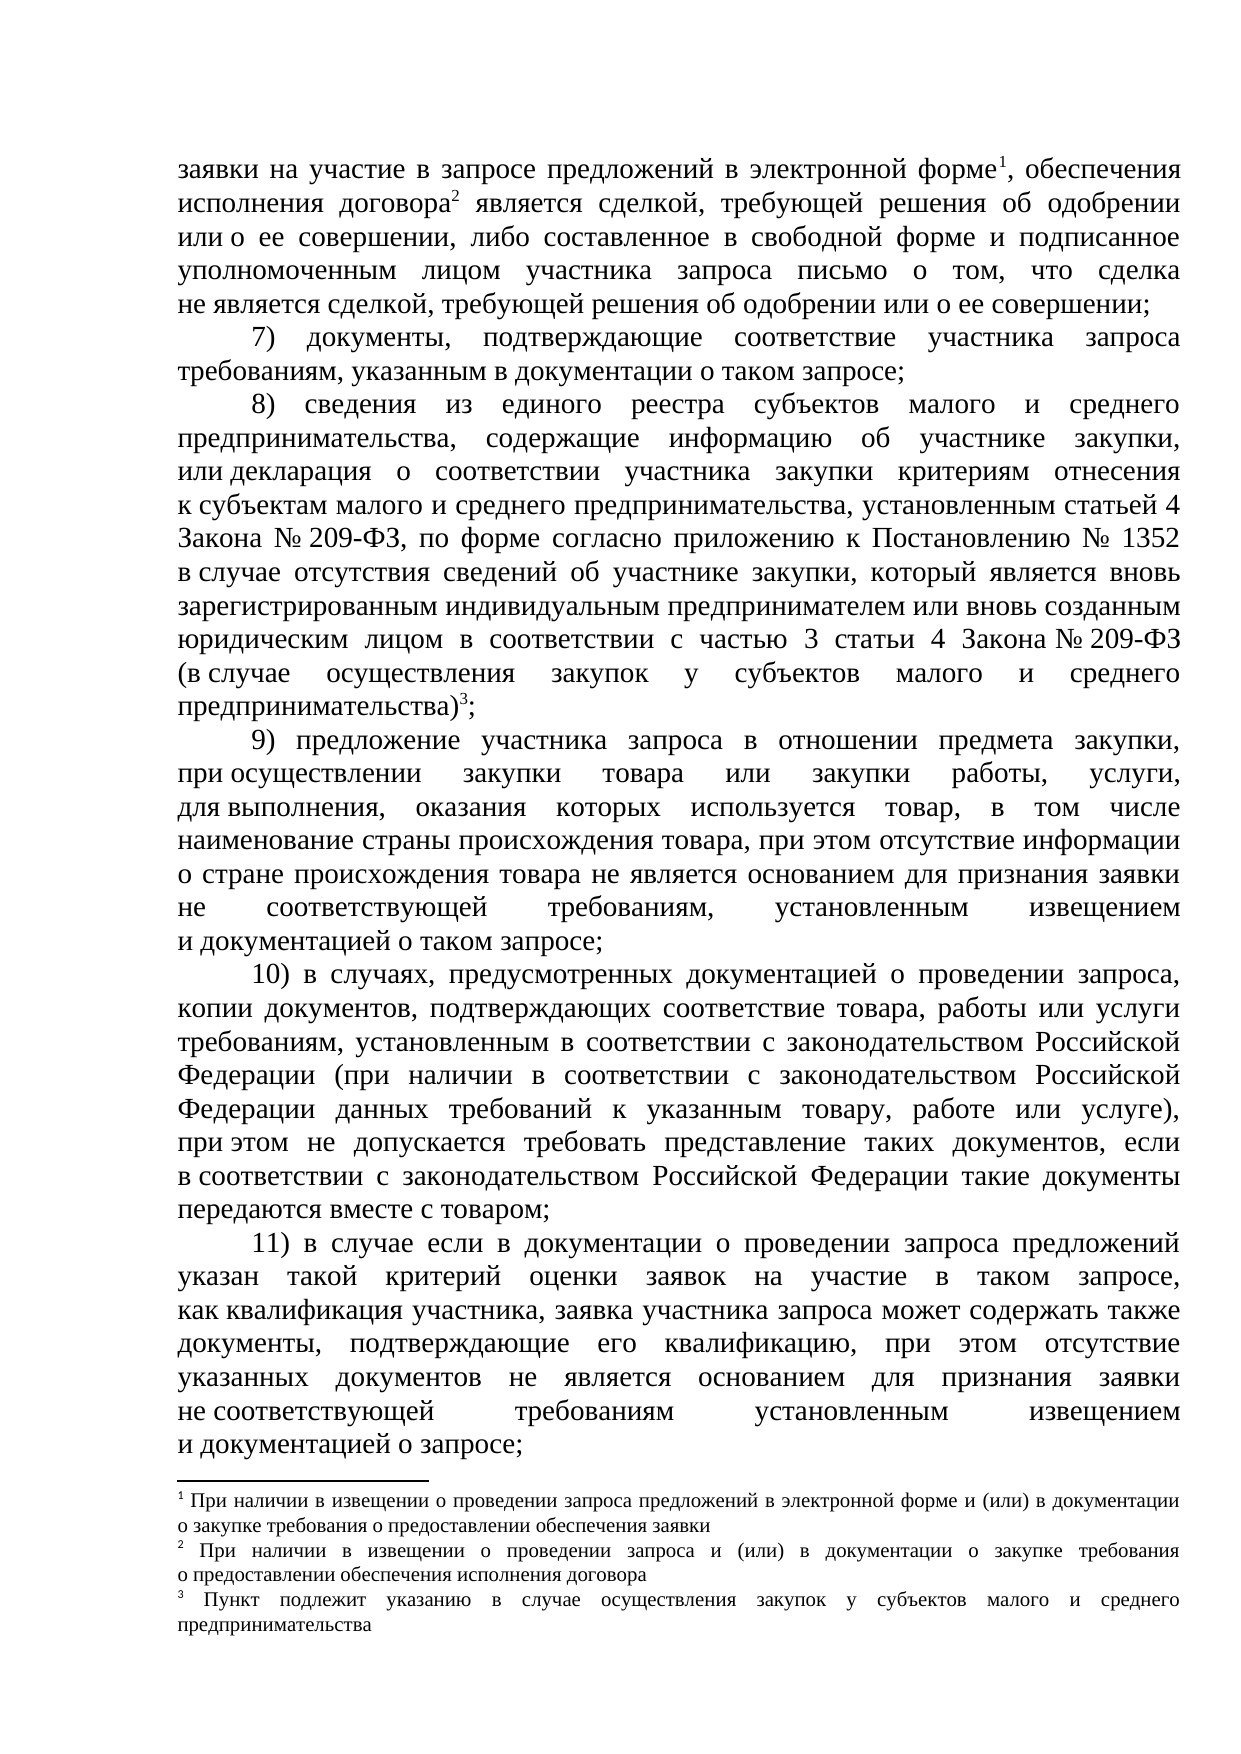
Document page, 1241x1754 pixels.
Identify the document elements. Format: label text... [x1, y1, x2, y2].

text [177, 152, 1181, 319]
text 7) документы, подтверждающие соответствие участника запроса требованиям, указанным в документации о таком запросе; [177, 319, 1181, 386]
text 9) предложение участника запроса в отношении предмета закупки, при осуществлении закупки товара или закупки работы, услуги, для выполнения, оказания которых используется товар, в том числе наименование страны происхождения товара, при этом отсутствие информации о стране происхождения товара не является основанием для признания заявки не соответствующей требованиям, установленным извещением и документацией о таком запросе; [177, 722, 1181, 957]
text 8) сведения из единого реестра субъектов малого и среднего предпринимательства, содержащие информацию об участнике закупки, или декларация о соответствии участника закупки критериям отнесения к субъектам малого и среднего предпринимательства, установленным статьей 4 Закона № 209-ФЗ, по форме согласно приложению к Постановлению № 1352 в случае отсутствия сведений об участнике закупки, который является вновь зарегистрированным индивидуальным предпринимателем или вновь созданным юридическим лицом в соответствии с частью 3 статьи 4 Закона № 209-ФЗ (в случае осуществления закупок у субъектов малого и среднего предпринимательства); [177, 386, 1181, 722]
text 10) в случаях, предусмотренных документацией о проведении запроса, копии документов, подтверждающих соответствие товара, работы или услуги требованиям, установленным в соответствии с законодательством Российской Федерации (при наличии в соответствии с законодательством Российской Федерации данных требований к указанным товару, работе или услуге), при этом не допускается требовать представление таких документов, если в соответствии с законодательством Российской Федерации такие документы передаются вместе с товаром; [177, 957, 1181, 1225]
text 11) в случае если в документации о проведении запроса предложений указан такой критерий оценки заявок на участие в таком запросе, как квалификация участника, заявка участника запроса может содержать также документы, подтверждающие его квалификацию, при этом отсутствие указанных документов не является основанием для признания заявки не соответствующей требованиям установленным извещением и документацией о запросе; [177, 1225, 1181, 1460]
